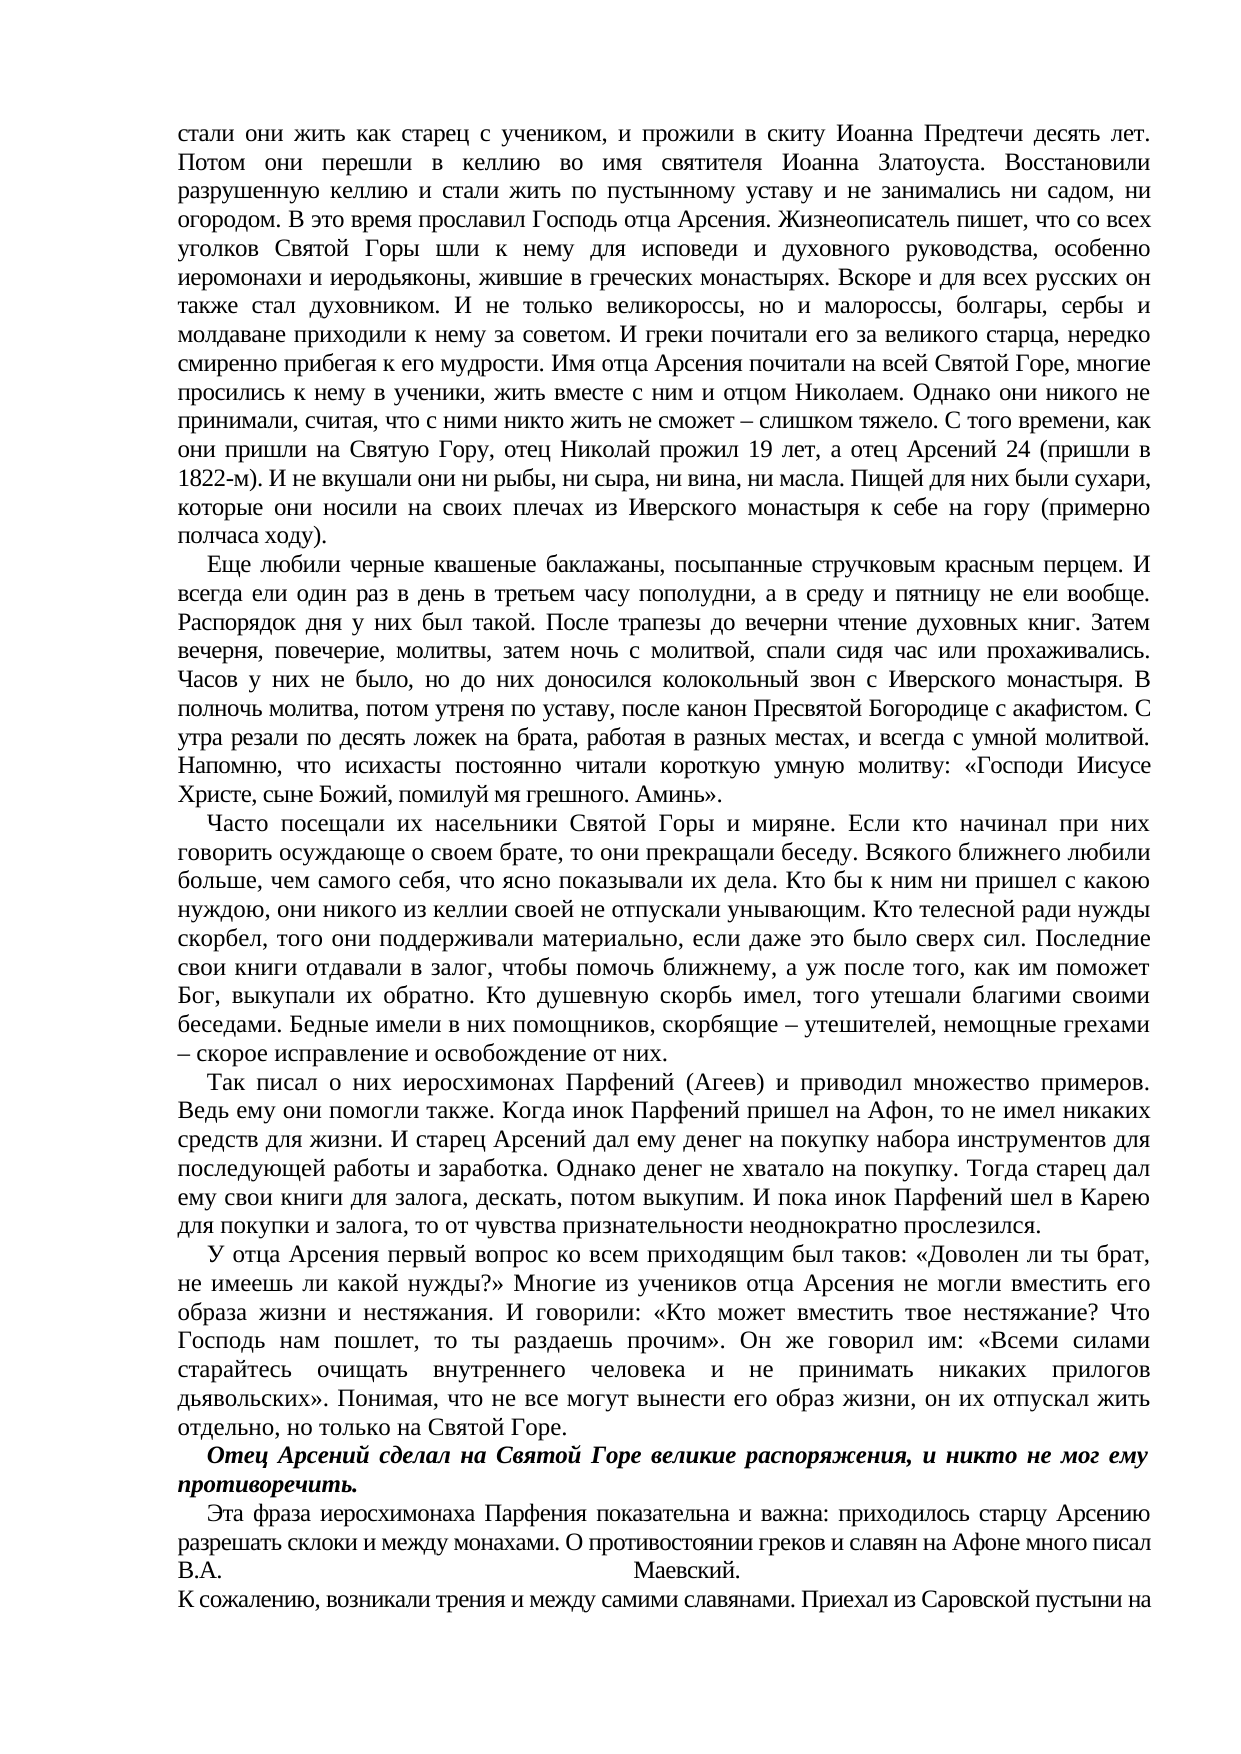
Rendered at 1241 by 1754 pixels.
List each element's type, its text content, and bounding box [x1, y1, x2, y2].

text Часто посещали их насельники Святой Горы и миряне. Если кто начинал при них говорить осуждающе о своем брате, то они прекращали беседу. Всякого ближнего любили больше, чем самого себя, что ясно показывали их дела. Кто бы к ним ни пришел с какою нуждою, они никого из келлии своей не отпускали унывающим. Кто телесной ради нужды скорбел, того они поддерживали материально, если даже это было сверх сил. Последние свои книги отдавали в залог, чтобы помочь ближнему, а уж после того, как им поможет Бог, выкупали их обратно. Кто душевную скорбь имел, того утешали благими своими беседами. Бедные имели в них помощников, скорбящие – утешителей, немощные грехами – скорое исправление и освобождение от них. [177, 808, 1152, 1067]
text Так писал о них иеросхимонах Парфений (Агеев) и приводил множество примеров. Ведь ему они помогли также. Когда инок Парфений пришел на Афон, то не имел никаких средств для жизни. И старец Арсений дал ему денег на покупку набора инструментов для последующей работы и заработка. Однако денег не хватало на покупку. Тогда старец дал ему свои книги для залога, дескать, потом выкупим. И пока инок Парфений шел в Карею для покупки и залога, то от чувства признательности неоднократно прослезился. [177, 1067, 1152, 1239]
text Еще любили черные квашеные баклажаны, посыпанные стручковым красным перцем. И всегда ели один раз в день в третьем часу пополудни, а в среду и пятницу не ели вообще. Распорядок дня у них был такой. После трапезы до вечерни чтение духовных книг. Затем вечерня, повечерие, молитвы, затем ночь с молитвой, спали сидя час или прохаживались. Часов у них не было, но до них доносился колокольный звон с Иверского монастыря. В полночь молитва, потом утреня по уставу, после канон Пресвятой Богородице с акафистом. С утра резали по десять ложек на брата, работая в разных местах, и всегда с умной молитвой. Напомню, что исихасты постоянно читали короткую умную молитву: «Господи Иисусе Христе, сыне Божий, помилуй мя грешного. Аминь». [177, 549, 1152, 808]
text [177, 1498, 1152, 1613]
text У отца Арсения первый вопрос ко всем приходящим был таков: «Доволен ли ты брат, не имеешь ли какой нужды?» Многие из учеников отца Арсения не могли вместить его образа жизни и нестяжания. И говорили: «Кто может вместить твое нестяжание? Что Господь нам пошлет, то ты раздаешь прочим». Он же говорил им: «Всеми силами старайтесь очищать внутреннего человека и не принимать никаких прилогов дьявольских». Понимая, что не все могут вынести его образ жизни, он их отпускал жить отдельно, но только на Святой Горе. [177, 1239, 1152, 1441]
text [177, 118, 1152, 549]
text Отец Арсений сделал на Святой Горе великие распоряжения, и никто не мог ему противоречить. [177, 1441, 1152, 1498]
